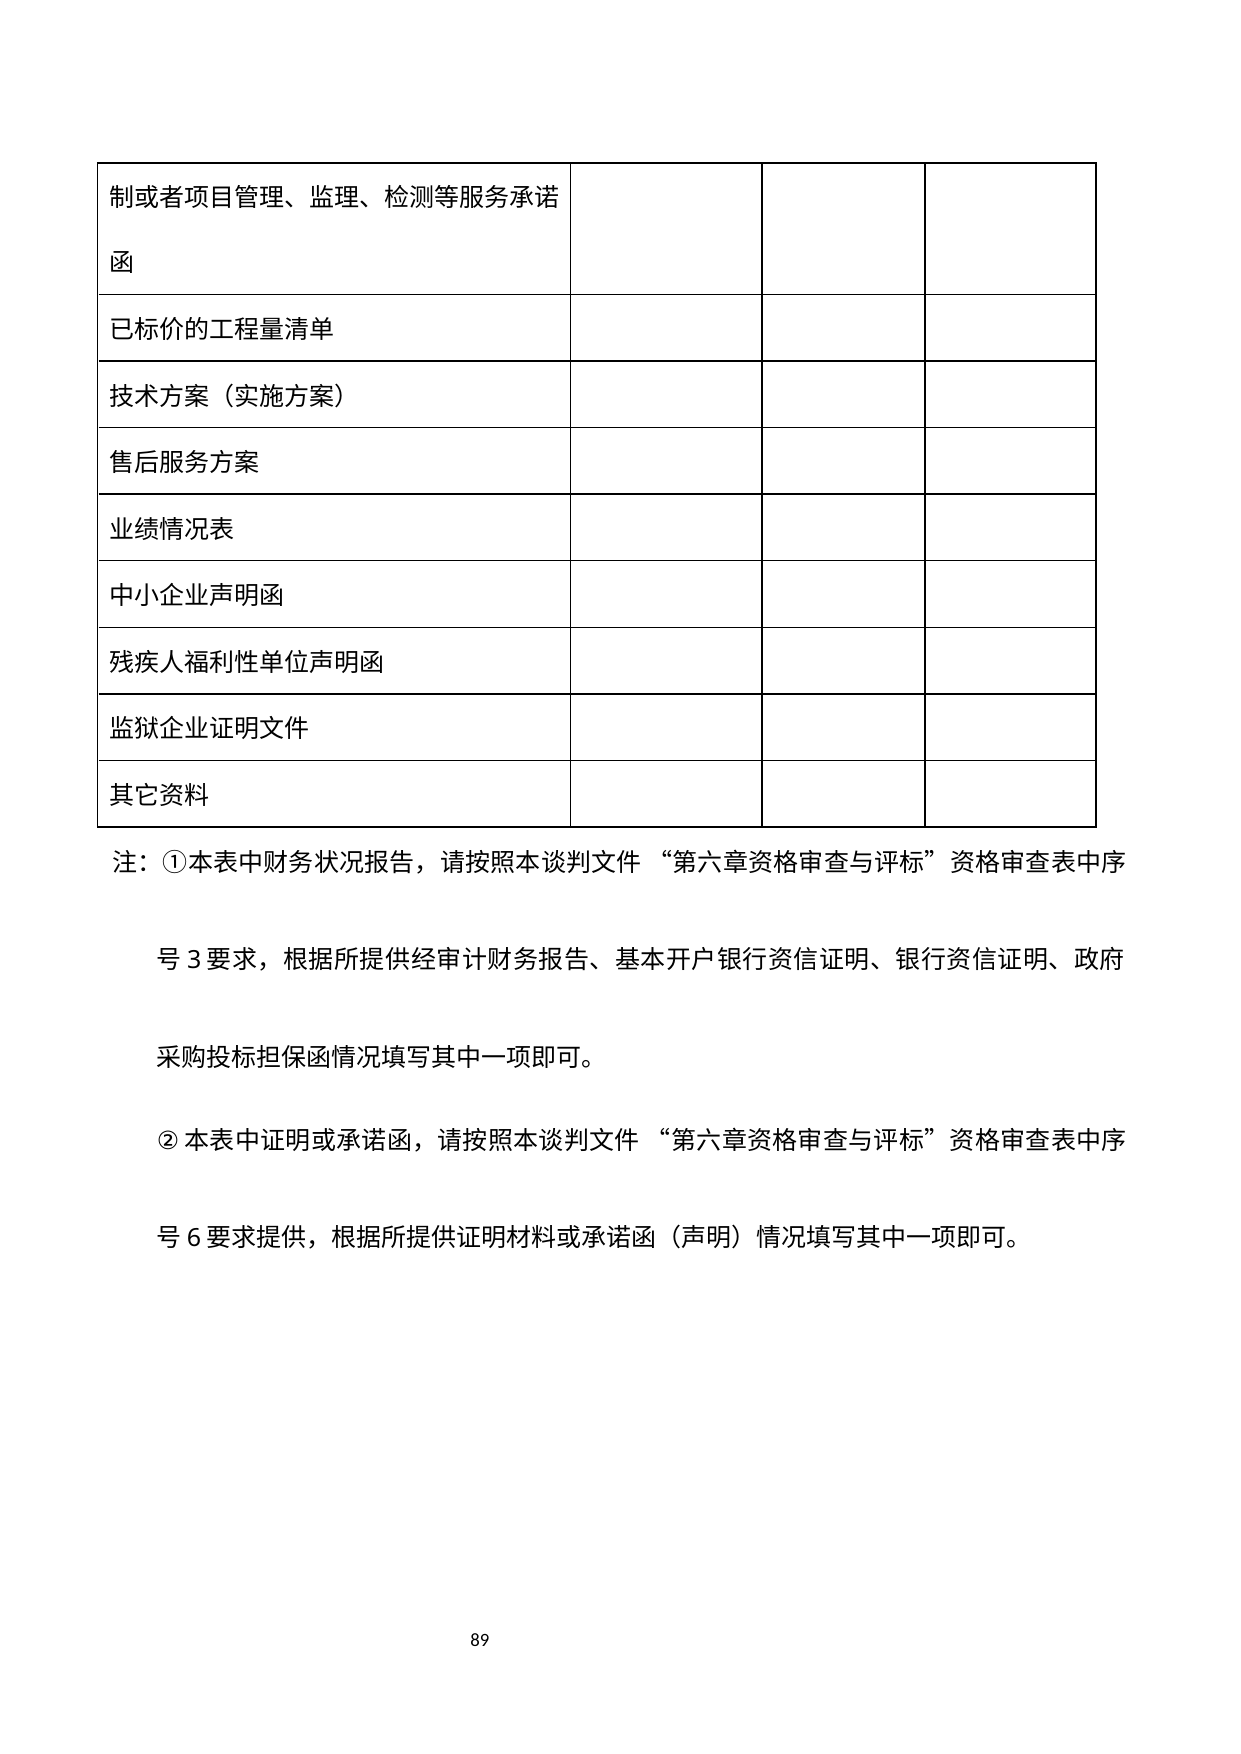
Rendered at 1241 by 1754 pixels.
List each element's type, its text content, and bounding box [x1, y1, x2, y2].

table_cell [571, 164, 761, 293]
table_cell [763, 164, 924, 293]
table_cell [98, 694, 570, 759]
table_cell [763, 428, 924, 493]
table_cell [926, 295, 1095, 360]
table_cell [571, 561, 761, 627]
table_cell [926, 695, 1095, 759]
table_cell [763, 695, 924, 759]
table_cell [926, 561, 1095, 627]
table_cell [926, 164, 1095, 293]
text ②本表中证明或承诺函，请按照本谈判文件 “第六章资格审查与评标”资格审查表中序号6要求提供，根据所提供证明材料或承诺函（声明）情况填写其中一项即可。 [157, 1106, 1128, 1268]
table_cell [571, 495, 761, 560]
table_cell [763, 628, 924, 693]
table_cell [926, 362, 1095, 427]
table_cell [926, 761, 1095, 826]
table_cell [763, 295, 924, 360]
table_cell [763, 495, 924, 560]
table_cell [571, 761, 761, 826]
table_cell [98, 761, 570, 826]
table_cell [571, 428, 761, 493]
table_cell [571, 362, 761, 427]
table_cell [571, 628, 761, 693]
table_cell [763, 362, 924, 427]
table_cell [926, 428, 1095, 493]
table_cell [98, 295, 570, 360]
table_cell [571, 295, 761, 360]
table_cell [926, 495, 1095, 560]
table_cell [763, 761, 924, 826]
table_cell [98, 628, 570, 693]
text 注：①本表中财务状况报告，请按照本谈判文件 “第六章资格审查与评标”资格审查表中序号3要求，根据所提供经审计财务报告、基本开户银行资信证明、银行资信证明、政府采购投标担保函情况填写其中一项即可。 [112, 828, 1128, 1088]
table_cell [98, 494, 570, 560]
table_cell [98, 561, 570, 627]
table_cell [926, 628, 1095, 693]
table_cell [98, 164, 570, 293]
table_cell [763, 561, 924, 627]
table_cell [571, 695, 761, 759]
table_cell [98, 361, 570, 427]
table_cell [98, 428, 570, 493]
